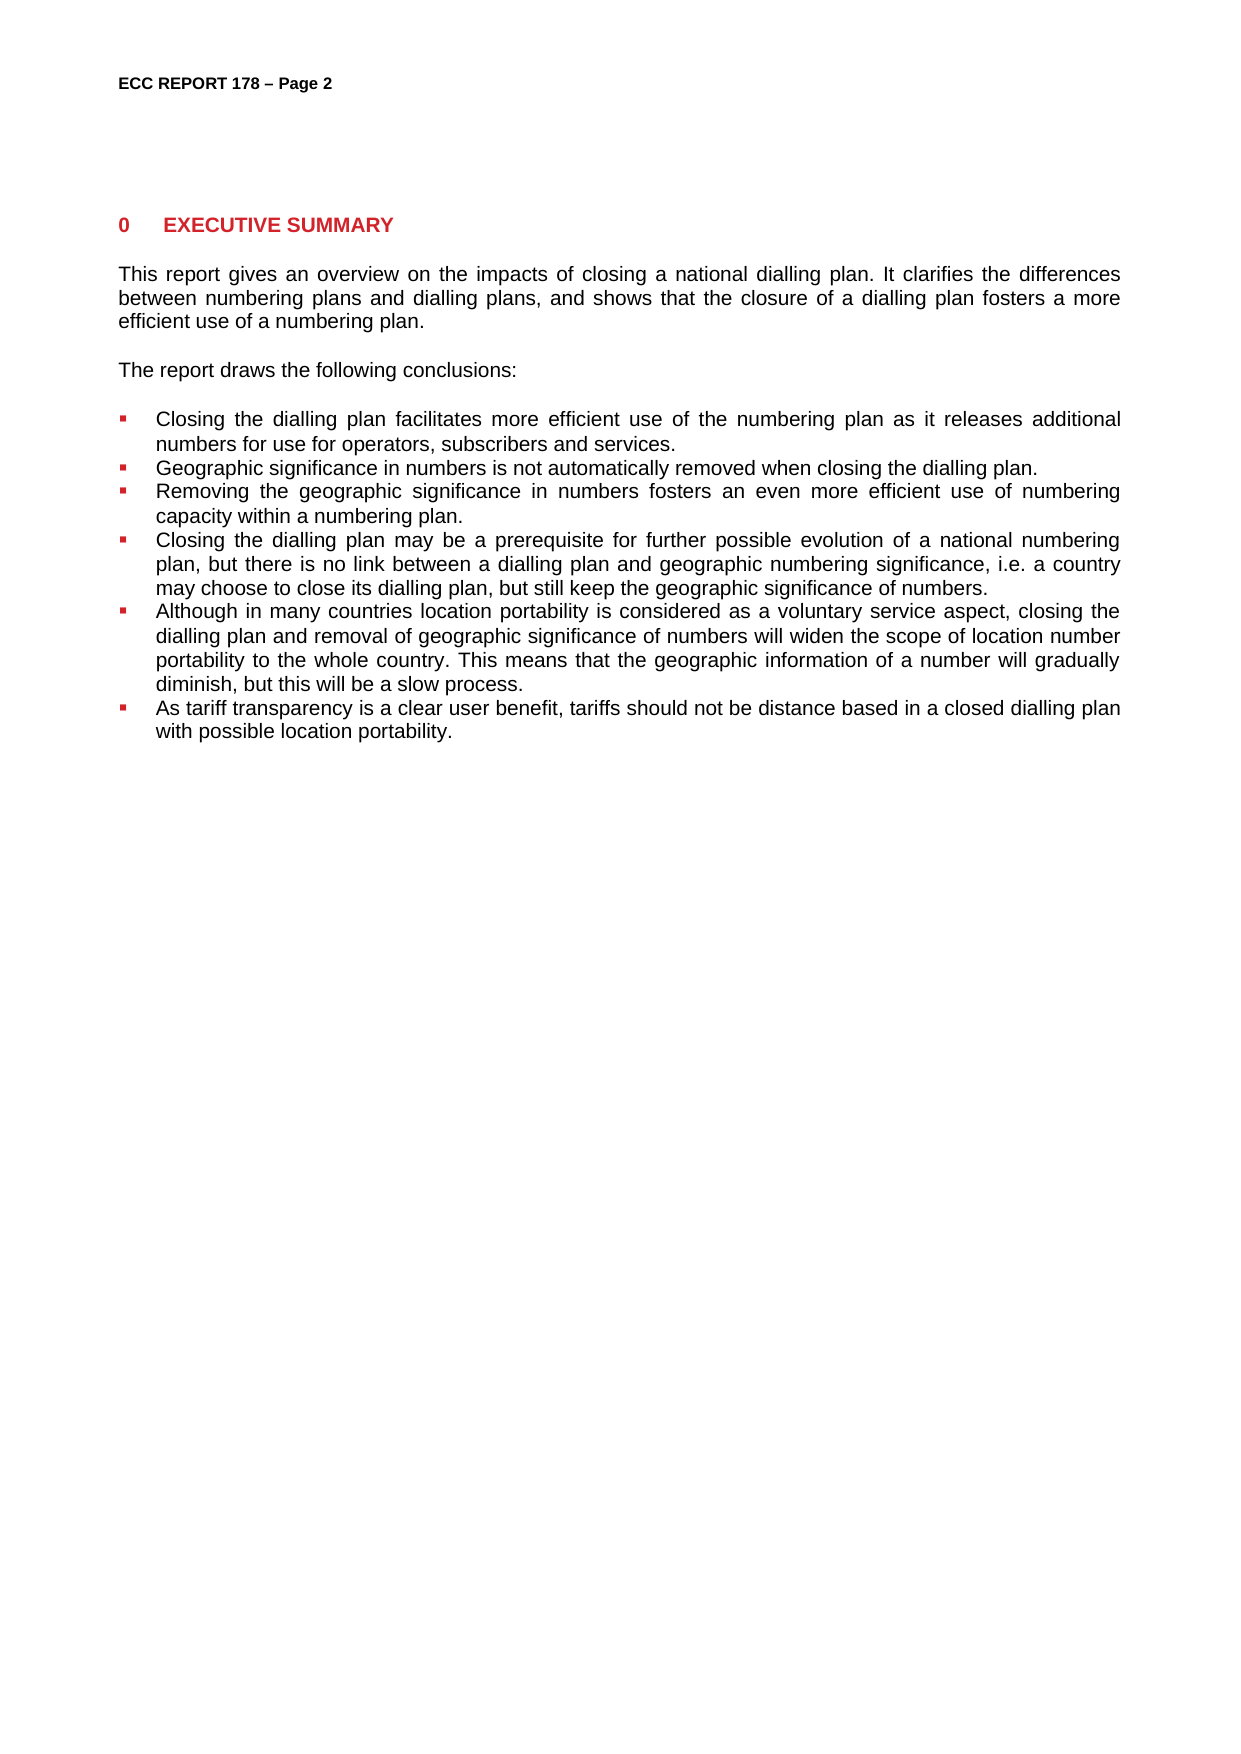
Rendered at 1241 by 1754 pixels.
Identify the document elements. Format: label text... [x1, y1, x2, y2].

subtitle Executive summary [118, 212, 1122, 236]
text The report draws the following conclusions: [118, 358, 1122, 382]
text Geographic significance in numbers is not automatically removed when closing the dialling plan. [118, 455, 1122, 479]
text Removing the geographic significance in numbers fosters an even more efficient use of numbering capacity within a numbering plan. [118, 479, 1122, 527]
text This report gives an overview on the impacts of closing a national dialling plan. It clarifies the differences between numbering plans and dialling plans, and shows that the closure of a dialling plan fosters a more efficient use of a numbering plan. [118, 261, 1122, 333]
text As tariff transparency is a clear user benefit, tariffs should not be distance based in a closed dialling plan with possible location portability. [118, 695, 1122, 743]
text Although in many countries location portability is considered as a voluntary service aspect, closing the dialling plan and removal of geographic significance of numbers will widen the scope of location number portability to the whole country. This means that the geographic information of a number will gradually diminish, but this will be a slow process. [118, 599, 1122, 695]
text Closing the dialling plan facilitates more efficient use of the numbering plan as it releases additional numbers for use for operators, subscribers and services. [118, 407, 1122, 455]
text Closing the dialling plan may be a prerequisite for further possible evolution of a national numbering plan, but there is no link between a dialling plan and geographic numbering significance, i.e. a country may choose to close its dialling plan, but still keep the geographic significance of numbers. [118, 527, 1122, 599]
